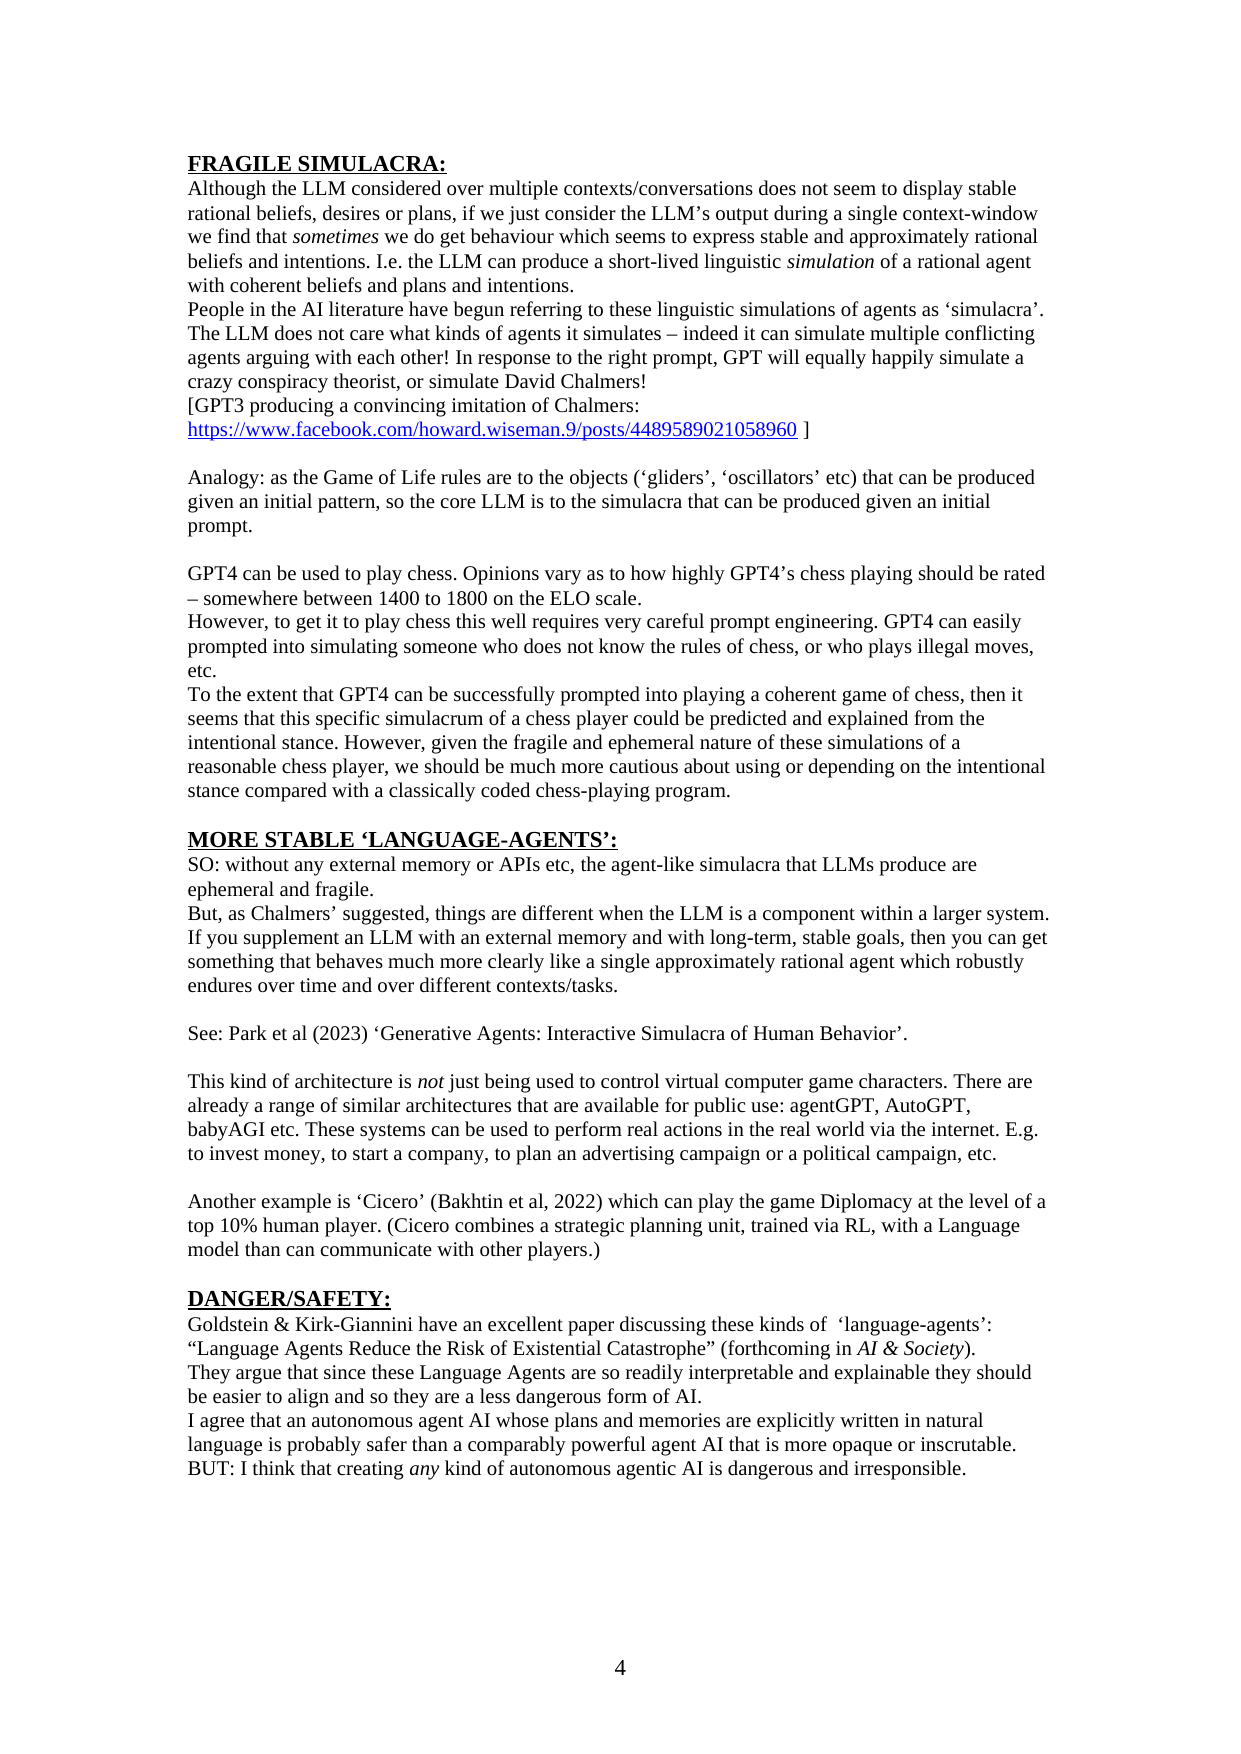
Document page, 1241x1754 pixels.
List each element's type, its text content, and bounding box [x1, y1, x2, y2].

text I agree that an autonomous agent AI whose plans and memories are explicitly written in natural language is probably safer than a comparably powerful agent AI that is more opaque or inscrutable. [187, 1408, 1053, 1456]
text SO: without any external memory or APIs etc, the agent-like simulacra that LLMs produce are ephemeral and fragile. [187, 852, 1053, 901]
text DANGER/SAFETY: [187, 1286, 1053, 1312]
text People in the AI literature have begun referring to these linguistic simulations of agents as ‘simulacra’. [187, 297, 1053, 321]
text BUT: I think that creating any kind of autonomous agentic AI is dangerous and irresponsible. [187, 1456, 1053, 1480]
text This kind of architecture is not just being used to control virtual computer game characters. There are already a range of similar architectures that are available for public use: agentGPT, AutoGPT, babyAGI etc. These systems can be used to perform real actions in the real world via the internet. E.g. to invest money, to start a company, to plan an advertising campaign or a political campaign, etc. [187, 1069, 1053, 1165]
text They argue that since these Language Agents are so readily interpretable and explainable they should be easier to align and so they are a less dangerous form of AI. [187, 1360, 1053, 1408]
text But, as Chalmers’ suggested, things are different when the LLM is a component within a larger system. [187, 901, 1053, 924]
text See: Park et al (2023) ‘Generative Agents: Interactive Simulacra of Human Behavior’. [187, 1021, 1053, 1045]
text FRAGILE SIMULACRA: [187, 150, 1053, 176]
text The LLM does not care what kinds of agents it simulates – indeed it can simulate multiple conflicting agents arguing with each other! In response to the right prompt, GPT will equally happily simulate a crazy conspiracy theorist, or simulate David Chalmers! [187, 321, 1053, 393]
text If you supplement an LLM with an external memory and with long-term, stable goals, then you can get something that behaves much more clearly like a single approximately rational agent which robustly endures over time and over different contexts/tasks. [187, 924, 1053, 997]
text GPT4 can be used to play chess. Opinions vary as to how highly GPT4’s chess playing should be rated – somewhere between 1400 to 1800 on the ELO scale. [187, 561, 1053, 609]
text However, to get it to play chess this well requires very careful prompt engineering. GPT4 can easily prompted into simulating someone who does not know the rules of chess, or who plays illegal moves, etc. [187, 609, 1053, 682]
text Analogy: as the Game of Life rules are to the objects (‘gliders’, ‘oscillators’ etc) that can be produced given an initial pattern, so the core LLM is to the simulacra that can be produced given an initial prompt. [187, 465, 1053, 537]
text Another example is ‘Cicero’ (Bakhtin et al, 2022) which can play the game Diplomacy at the level of a top 10% human player. (Cicero combines a strategic planning unit, trained via RL, with a Language model than can communicate with other players.) [187, 1189, 1053, 1261]
text [GPT3 producing a convincing imitation of Chalmers: https://www.facebook.com/howard.wiseman.9/posts/4489589021058960 ] [187, 393, 1053, 441]
text MORE STABLE ‘LANGUAGE-AGENTS’: [187, 826, 1053, 852]
text Goldstein & Kirk-Giannini have an excellent paper discussing these kinds of ‘language-agents’: “Language Agents Reduce the Risk of Existential Catastrophe” (forthcoming in AI & Society). [187, 1312, 1053, 1360]
text Although the LLM considered over multiple contexts/conversations does not seem to display stable rational beliefs, desires or plans, if we just consider the LLM’s output during a single context-window we find that sometimes we do get behaviour which seems to express stable and approximately rational beliefs and intentions. I.e. the LLM can produce a short-lived linguistic simulation of a rational agent with coherent beliefs and plans and intentions. [187, 176, 1053, 297]
text To the extent that GPT4 can be successfully prompted into playing a coherent game of chess, then it seems that this specific simulacrum of a chess player could be predicted and explained from the intentional stance. However, given the fragile and ephemeral nature of these simulations of a reasonable chess player, we should be much more cautious about using or depending on the intentional stance compared with a classically coded chess-playing program. [187, 682, 1053, 802]
